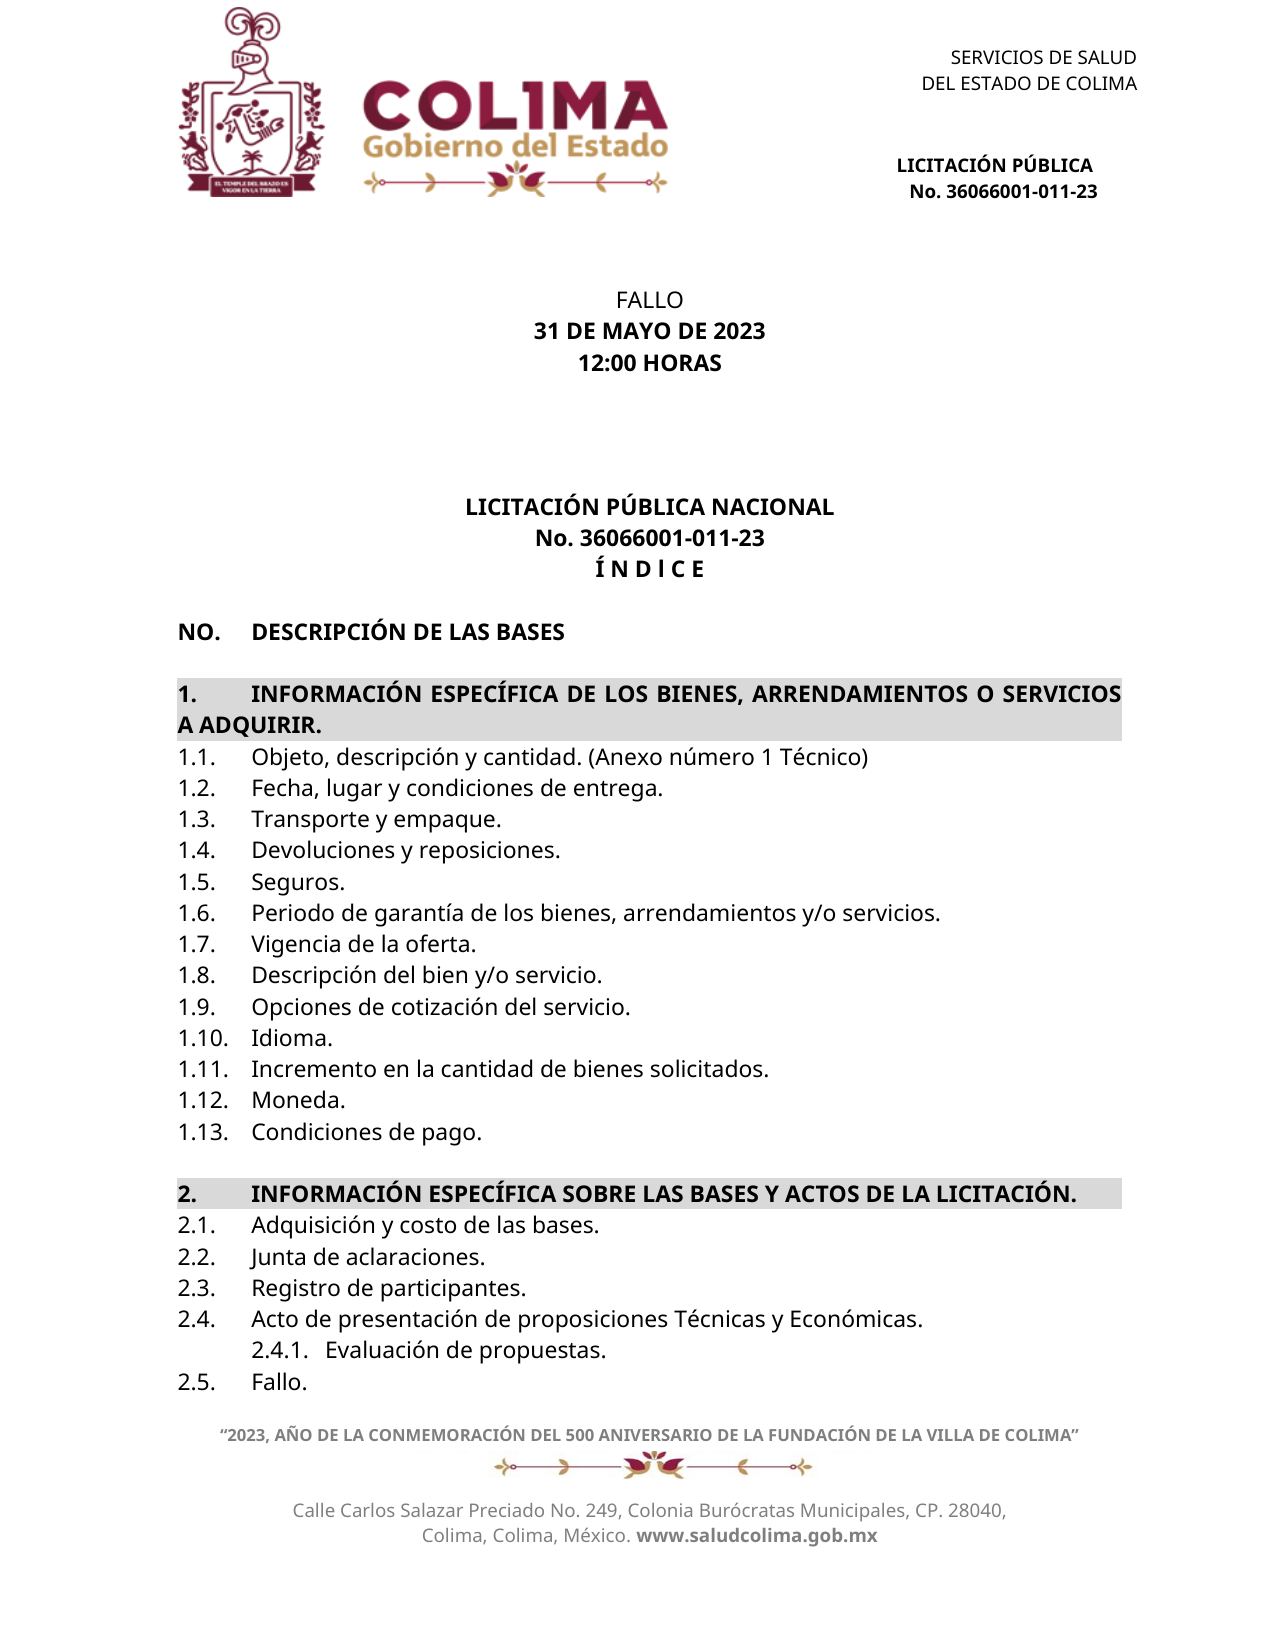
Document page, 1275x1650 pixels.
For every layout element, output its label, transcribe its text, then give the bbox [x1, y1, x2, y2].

list Objeto, descripción y cantidad. (Anexo número 1 Técnico) [177, 741, 1122, 772]
picture [178, 7, 668, 197]
list Moneda. [177, 1084, 1122, 1116]
list Fecha, lugar y condiciones de entrega. [177, 772, 1122, 803]
list Junta de aclaraciones. [177, 1241, 1122, 1272]
list INFORMACIÓN ESPECÍFICA SOBRE LAS BASES Y ACTOS DE LA LICITACIÓN. [177, 1178, 1122, 1209]
list Acto de presentación de proposiciones Técnicas y Económicas. [177, 1303, 1122, 1334]
list Transporte y empaque. [177, 803, 1122, 834]
list Descripción del bien y/o servicio. [177, 959, 1122, 991]
list Seguros. [177, 866, 1122, 897]
list Vigencia de la oferta. [177, 928, 1122, 959]
text Í N D l C E [177, 553, 1122, 584]
list Evaluación de propuestas. [251, 1334, 1122, 1366]
list Condiciones de pago. [177, 1116, 1122, 1147]
text 31 DE MAYO DE 2023 [177, 315, 1122, 347]
list Periodo de garantía de los bienes, arrendamientos y/o servicios. [177, 897, 1122, 928]
list Devoluciones y reposiciones. [177, 834, 1122, 866]
list Registro de participantes. [177, 1272, 1122, 1303]
text LICITACIÓN PÚBLICA NACIONAL [177, 491, 1122, 522]
list Opciones de cotización del servicio. [177, 991, 1122, 1022]
list Adquisición y costo de las bases. [177, 1209, 1122, 1241]
list Incremento en la cantidad de bienes solicitados. [177, 1053, 1122, 1084]
text NO. DESCRIPCIÓN DE LAS BASES [177, 616, 1122, 647]
list Fallo. [177, 1366, 1122, 1397]
list Idioma. [177, 1022, 1122, 1053]
picture [414, 1451, 893, 1480]
text FALLO [177, 284, 1122, 315]
list INFORMACIÓN ESPECÍFICA DE LOS BIENES, ARRENDAMIENTOS O SERVICIOS A ADQUIRIR. [177, 678, 1122, 741]
text No. 36066001-011-23 [177, 522, 1122, 553]
text 12:00 HORAS [177, 347, 1122, 378]
